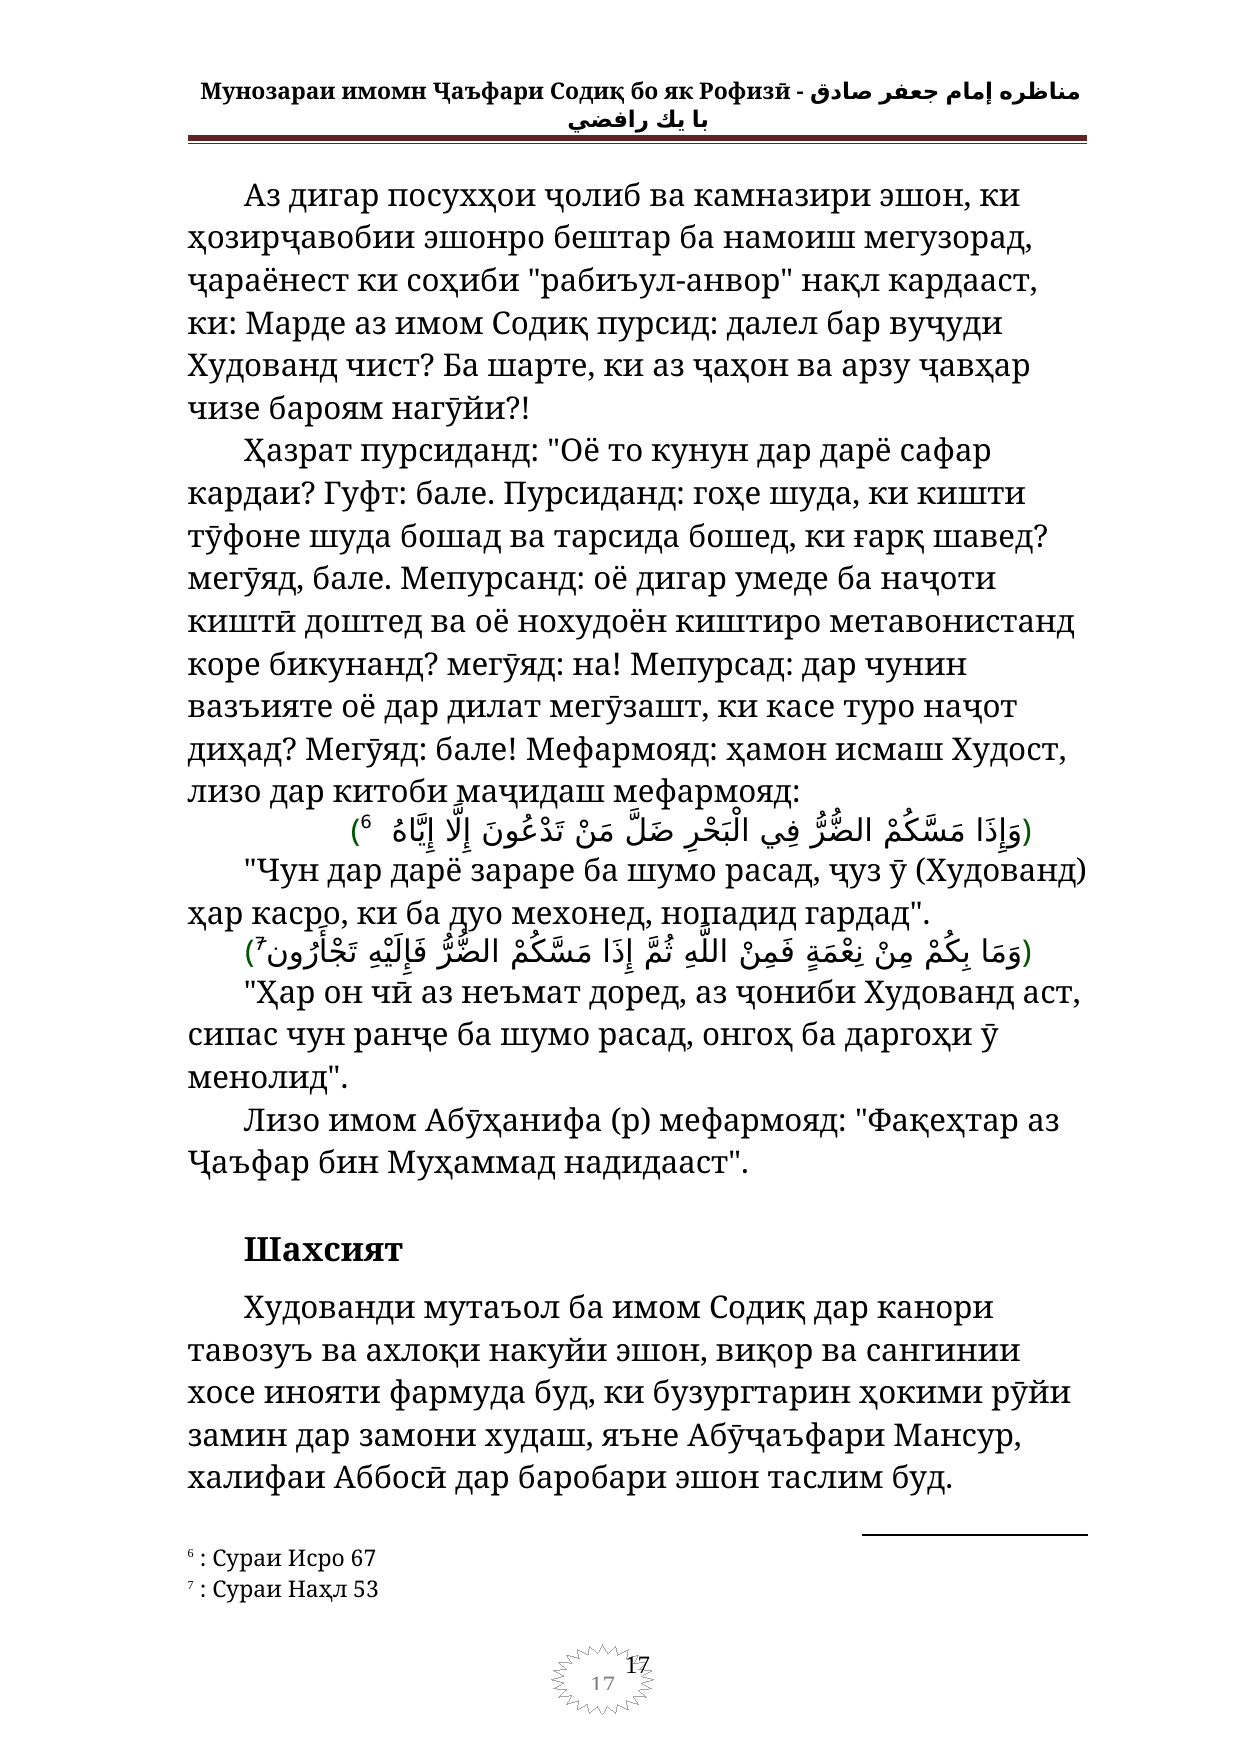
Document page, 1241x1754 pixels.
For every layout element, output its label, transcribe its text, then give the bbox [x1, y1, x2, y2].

text Лизо имом Абӯҳанифа (р) мефармояд: "Фақеҳтар аз Ҷаъфар бин Муҳаммад надидааст". [187, 1098, 1087, 1183]
text Худованди мутаъол ба имом Содиқ дар канори тавозуъ ва ахлоқи накуйи эшон, виқор ва сангинии хосе инояти фармуда буд, ки бузургтарин ҳокими рӯйи замин дар замони худаш, яъне Абӯҷаъфари Мансур, халифаи Аббосӣ дар баробари эшон таслим буд. [187, 1285, 1087, 1498]
text "Ҳар он чӣ аз неъмат доред, аз ҷониби Худованд аст, сипас чун ранҷе ба шумо расад, онгоҳ ба даргоҳи ӯ менолид". [187, 970, 1087, 1098]
text Аз дигар посухҳои ҷолиб ва камназири эшон, ки ҳозирҷавобии эшонро бештар ба намоиш мегузорад, ҷараёнест ки соҳиби "рабиъул-анвор" нақл кардааст, ки: Марде аз имом Содиқ пурсид: далел бар вуҷуди Худованд чист? Ба шарте, ки аз ҷаҳон ва арзу ҷавҳар чизе бароям нагӯйи?! [187, 173, 1087, 428]
text Ҳазрат пурсиданд: "Оё то кунун дар дарё сафар кардаи? Гуфт: бале. Пурсиданд: гоҳе шуда, ки кишти тӯфоне шуда бошад ва тарсида бошед, ки ғарқ шавед? мегӯяд, бале. Мепурсанд: оё дигар умеде ба наҷоти киштӣ доштед ва оё нохудоён киштиро метавонистанд коре бикунанд? мегӯяд: на! Мепурсад: дар чунин вазъияте оё дар дилат мегӯзашт, ки касе туро наҷот диҳад? Мегӯяд: бале! Мефармояд: ҳамон исмаш Худост, лизо дар китоби маҷидаш мефармояд: [187, 428, 1087, 812]
text "Чун дар дарё зараре ба шумо расад, ҷуз ӯ (Худованд) ҳар касро, ки ба дуо мехонед, нопадид гардад". [187, 848, 1087, 933]
text Шахсият [187, 1225, 1087, 1271]
text ﴿وَإِذَا مَسَّكُمْ الضُّرُّ فِي الْبَحْرِ ضَلَّ مَنْ تَدْعُونَ إِلَّا إِيَّاهُ ﴾ [187, 812, 1087, 848]
text ﴿وَمَا بِكُمْ مِنْ نِعْمَةٍ فَمِنْ اللَّهِ ثُمَّ إِذَا مَسَّكُمْ الضُّرُّ فَإِلَيْهِ تَجْأَرُونَ﴾ [187, 933, 1087, 970]
